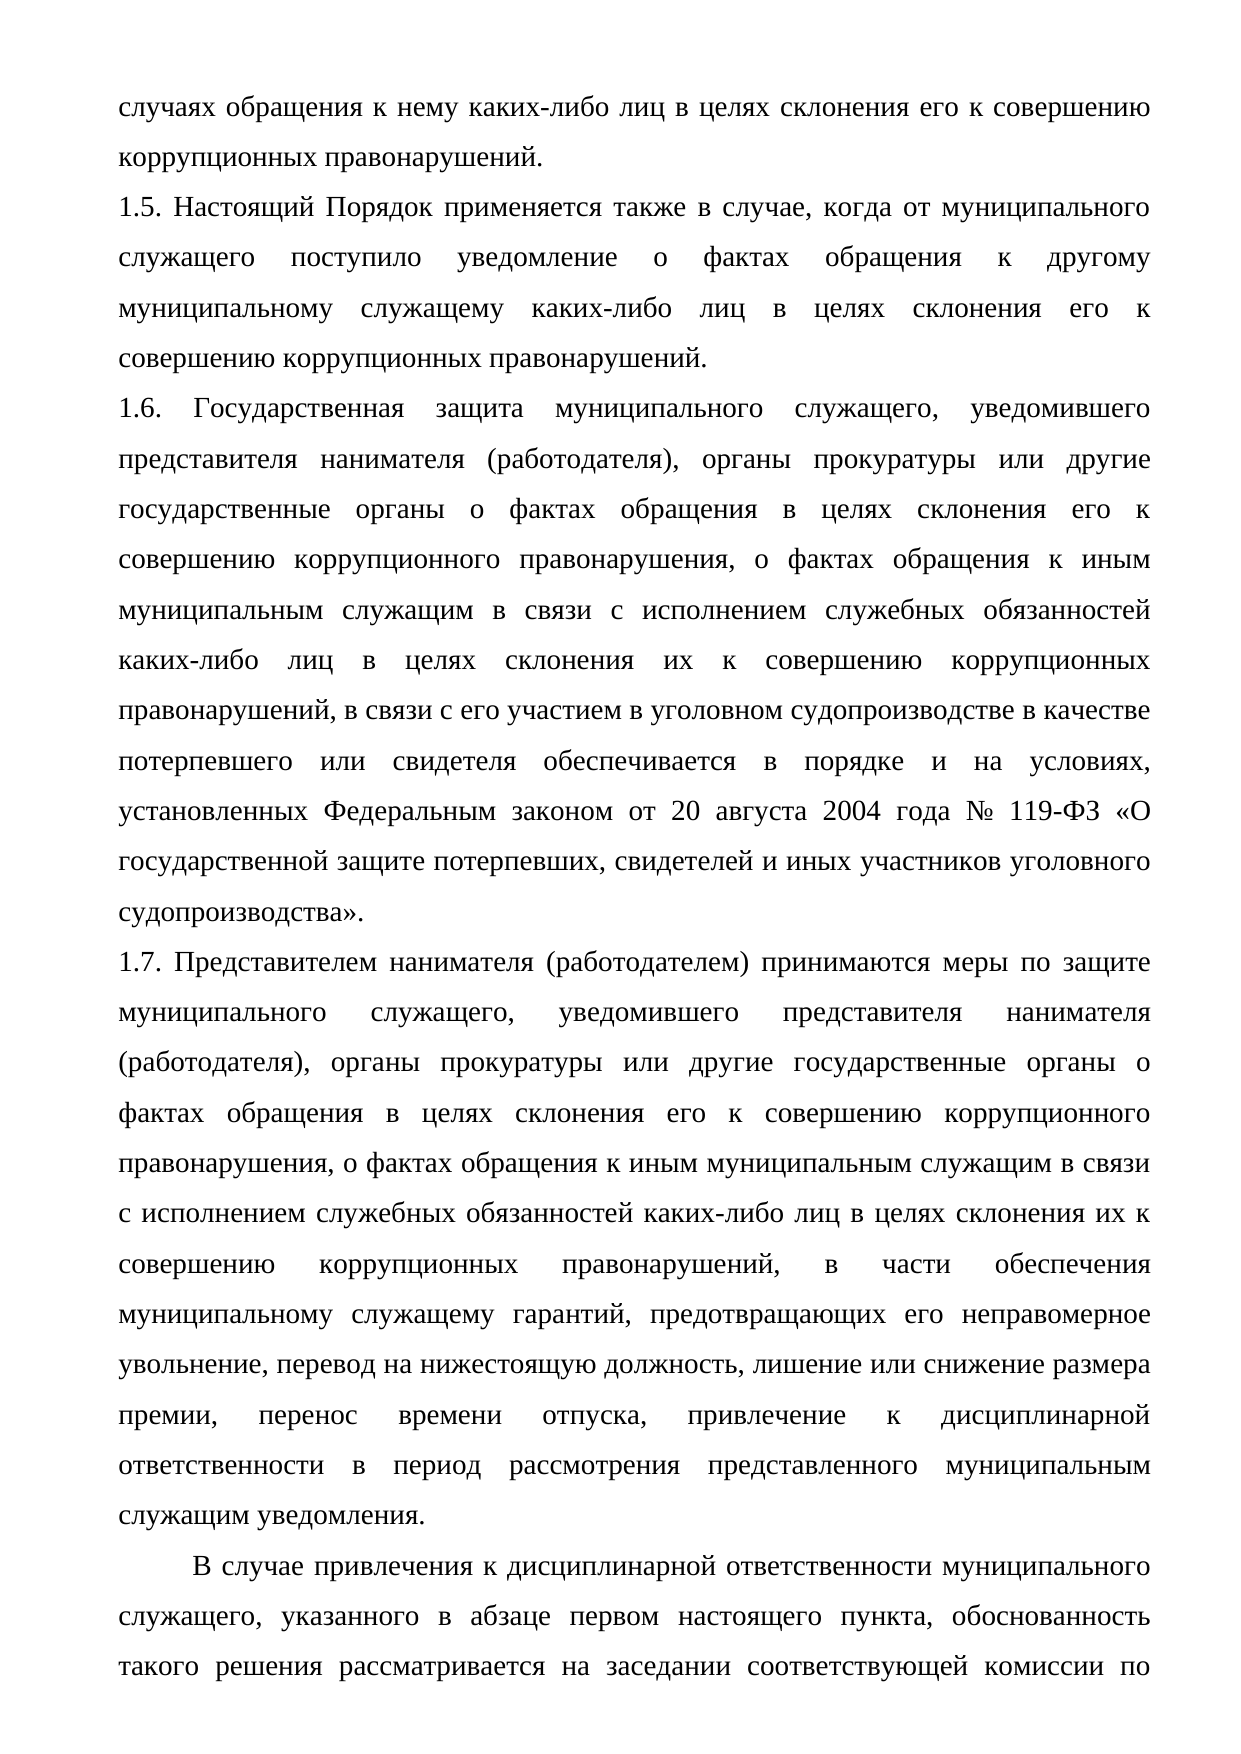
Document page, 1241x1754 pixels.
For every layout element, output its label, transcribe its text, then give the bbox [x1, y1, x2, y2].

text 1.6. Государственная защита муниципального служащего, уведомившего представителя нанимателя (работодателя), органы прокуратуры или другие государственные органы о фактах обращения в целях склонения его к совершению коррупционного правонарушения, о фактах обращения к иным муниципальным служащим в связи с исполнением служебных обязанностей каких-либо лиц в целях склонения их к совершению коррупционных правонарушений, в связи с его участием в уголовном судопроизводстве в качестве потерпевшего или свидетеля обеспечивается в порядке и на условиях, установленных Федеральным законом от 20 августа 2004 года № 119-ФЗ «О государственной защите потерпевших, свидетелей и иных участников уголовного судопроизводства». [118, 391, 1152, 927]
text 1.7. Представителем нанимателя (работодателем) принимаются меры по защите муниципального служащего, уведомившего представителя нанимателя (работодателя), органы прокуратуры или другие государственные органы о фактах обращения в целях склонения его к совершению коррупционного правонарушения, о фактах обращения к иным муниципальным служащим в связи с исполнением служебных обязанностей каких-либо лиц в целях склонения их к совершению коррупционных правонарушений, в части обеспечения муниципальному служащему гарантий, предотвращающих его неправомерное увольнение, перевод на нижестоящую должность, лишение или снижение размера премии, перенос времени отпуска, привлечение к дисциплинарной ответственности в период рассмотрения представленного муниципальным служащим уведомления. [118, 944, 1152, 1531]
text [118, 89, 1152, 172]
text 1.5. Настоящий Порядок применяется также в случае, когда от муниципального служащего поступило уведомление о фактах обращения к другому муниципальному служащему каких-либо лиц в целях склонения его к совершению коррупционных правонарушений. [118, 189, 1152, 374]
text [118, 1548, 1152, 1682]
